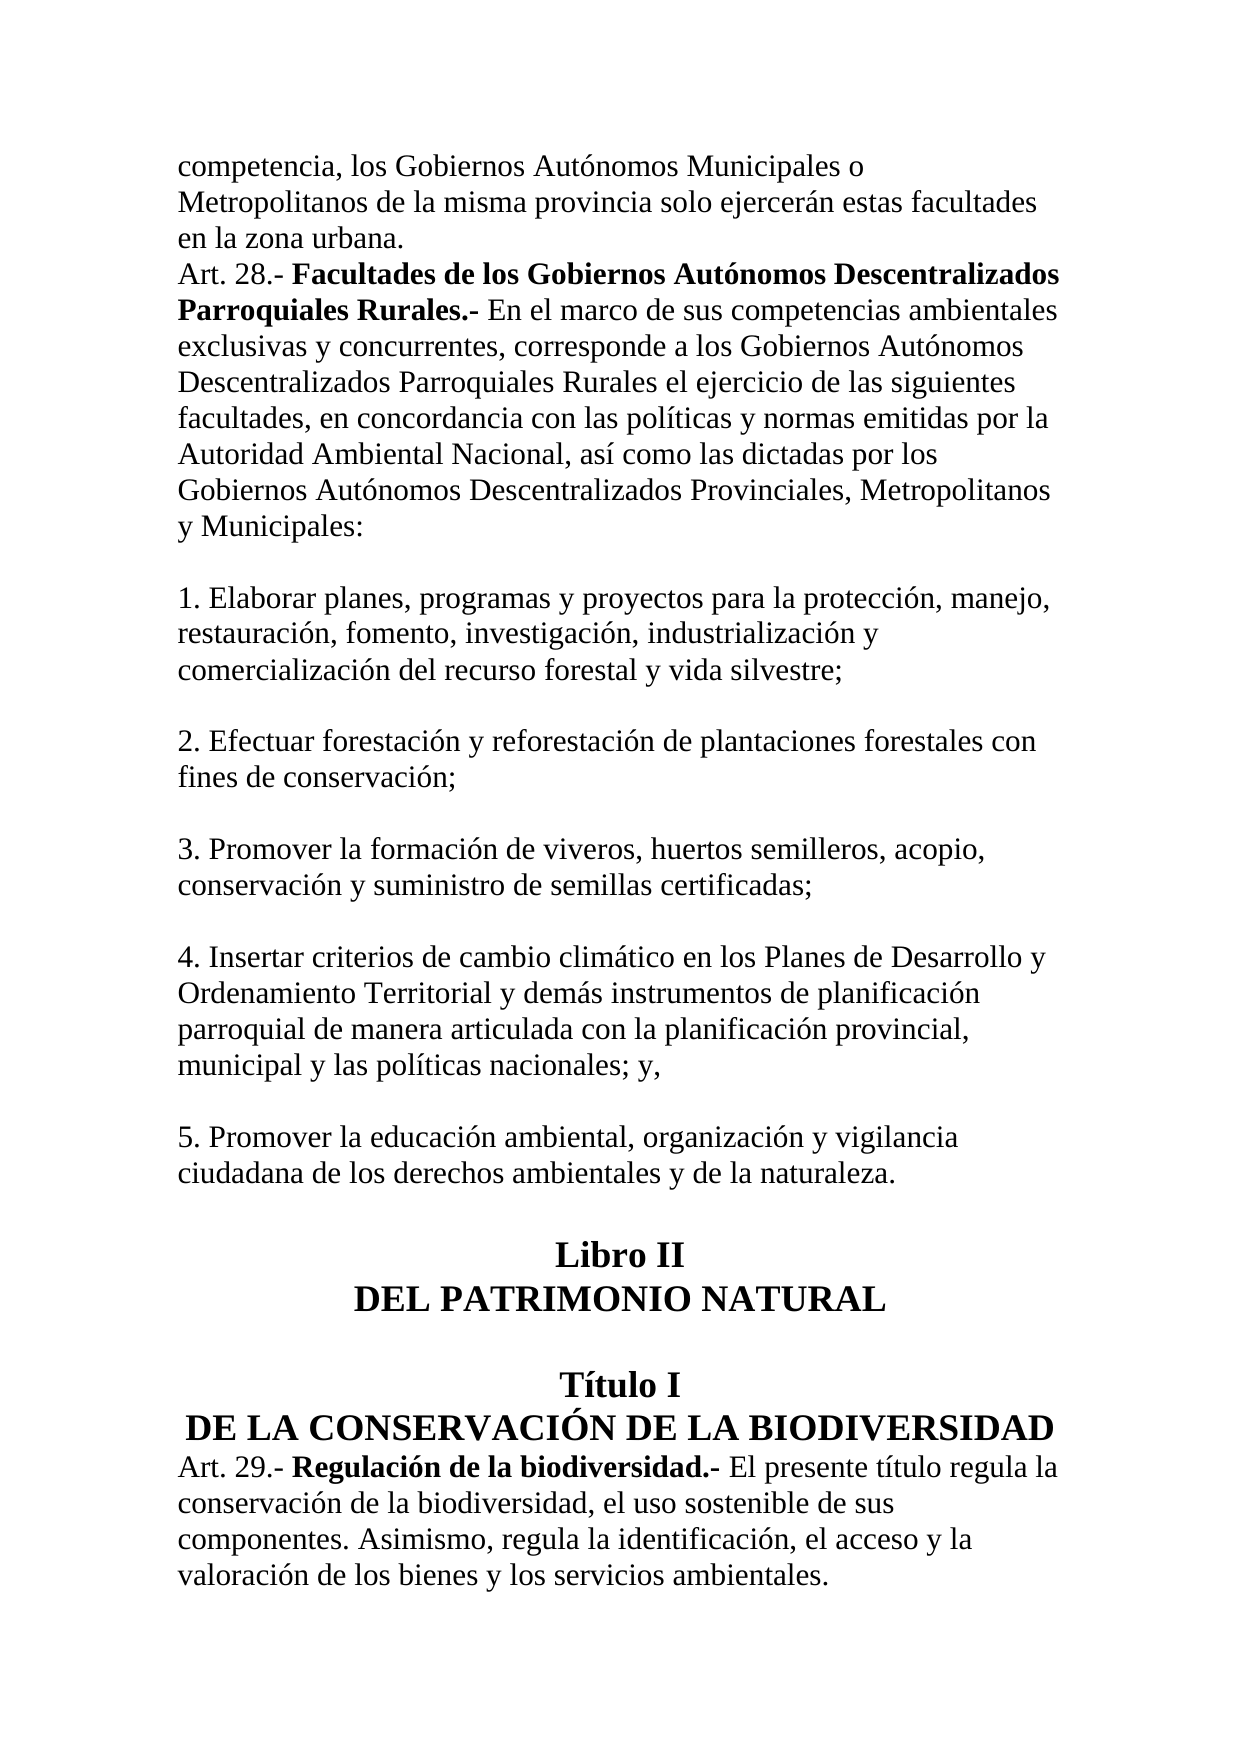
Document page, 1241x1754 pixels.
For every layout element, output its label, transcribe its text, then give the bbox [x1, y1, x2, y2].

text Libro II DEL PATRIMONIO NATURAL [177, 1190, 1063, 1319]
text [177, 1448, 1063, 1592]
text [177, 148, 1063, 255]
text Título I DE LA CONSERVACIÓN DE LA BIODIVERSIDAD [177, 1319, 1063, 1448]
text Art. 28.- Facultades de los Gobiernos Autónomos Descentralizados Parroquiales Rurales.- En el marco de sus competencias ambientales exclusivas y concurrentes, corresponde a los Gobiernos Autónomos Descentralizados Parroquiales Rurales el ejercicio de las siguientes facultades, en concordancia con las políticas y normas emitidas por la Autoridad Ambiental Nacional, así como las dictadas por los Gobiernos Autónomos Descentralizados Provinciales, Metropolitanos y Municipales: 1. Elaborar planes, programas y proyectos para la protección, manejo, restauración, fomento, investigación, industrialización y comercialización del recurso forestal y vida silvestre; 2. Efectuar forestación y reforestación de plantaciones forestales con fines de conservación; 3. Promover la formación de viveros, huertos semilleros, acopio, conservación y suministro de semillas certificadas; 4. Insertar criterios de cambio climático en los Planes de Desarrollo y Ordenamiento Territorial y demás instrumentos de planificación parroquial de manera articulada con la planificación provincial, municipal y las políticas nacionales; y, 5. Promover la educación ambiental, organización y vigilancia ciudadana de los derechos ambientales y de la naturaleza. [177, 255, 1063, 1190]
